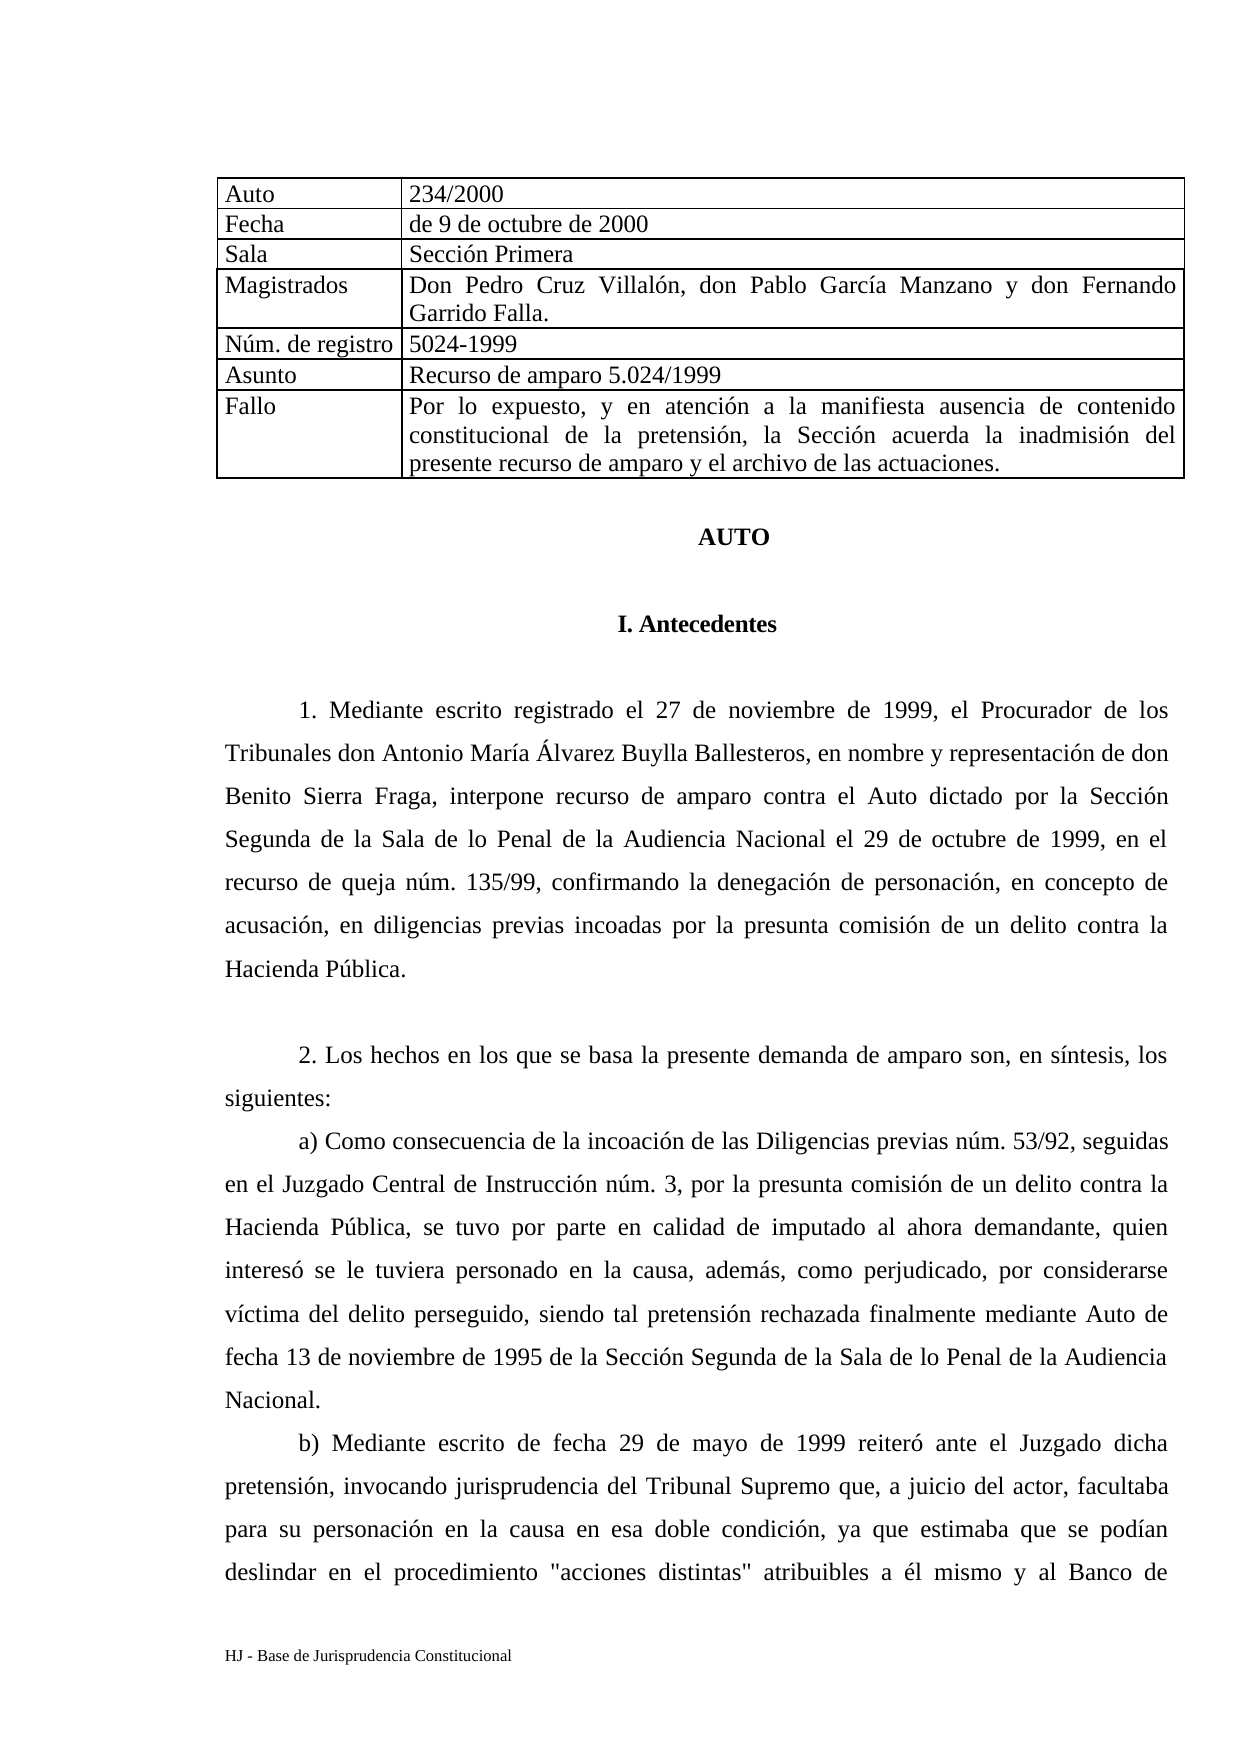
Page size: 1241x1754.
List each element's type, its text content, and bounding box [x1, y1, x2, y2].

table_cell 5024-1999 [403, 329, 1183, 358]
table_cell Fecha [218, 209, 401, 238]
table_cell Por lo expuesto, y en atención a la manifiesta ausencia de contenido constitucional de la pretensión, la Sección acuerda la inadmisión del presente recurso de amparo y el archivo de las actuaciones. [403, 391, 1183, 477]
text 2. Los hechos en los que se basa la presente demanda de amparo son, en síntesis, los siguientes: [224, 1040, 1169, 1112]
table_cell Sala [218, 240, 401, 268]
text I. Antecedentes [224, 609, 1169, 637]
table_cell Recurso de amparo 5.024/1999 [403, 360, 1183, 389]
table_cell Asunto [218, 360, 401, 389]
table_cell Sección Primera [402, 240, 1184, 268]
table_header 234/2000 [402, 179, 1184, 207]
text a) Como consecuencia de la incoación de las Diligencias previas núm. 53/92, seguidas en el Juzgado Central de Instrucción núm. 3, por la presunta comisión de un delito contra la Hacienda Pública, se tuvo por parte en calidad de imputado al ahora demandante, quien interesó se le tuviera personado en la causa, además, como perjudicado, por considerarse víctima del delito perseguido, siendo tal pretensión rechazada finalmente mediante Auto de fecha 13 de noviembre de 1995 de la Sección Segunda de la Sala de lo Penal de la Audiencia Nacional. [224, 1126, 1169, 1414]
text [224, 1428, 1169, 1586]
table_cell de 9 de octubre de 2000 [402, 209, 1184, 238]
table_cell Fallo [218, 391, 401, 477]
text AUTO [224, 522, 1169, 551]
text 1. Mediante escrito registrado el 27 de noviembre de 1999, el Procurador de los Tribunales don Antonio María Álvarez Buylla Ballesteros, en nombre y representación de don Benito Sierra Fraga, interpone recurso de amparo contra el Auto dictado por la Sección Segunda de la Sala de lo Penal de la Audiencia Nacional el 29 de octubre de 1999, en el recurso de queja núm. 135/99, confirmando la denegación de personación, en concepto de acusación, en diligencias previas incoadas por la presunta comisión de un delito contra la Hacienda Pública. [224, 695, 1169, 982]
table_cell Don Pedro Cruz Villalón, don Pablo García Manzano y don Fernando Garrido Falla. [403, 270, 1183, 327]
table_header Auto [218, 179, 401, 207]
table_cell Magistrados [218, 270, 401, 327]
table_cell Núm. de registro [218, 329, 401, 358]
